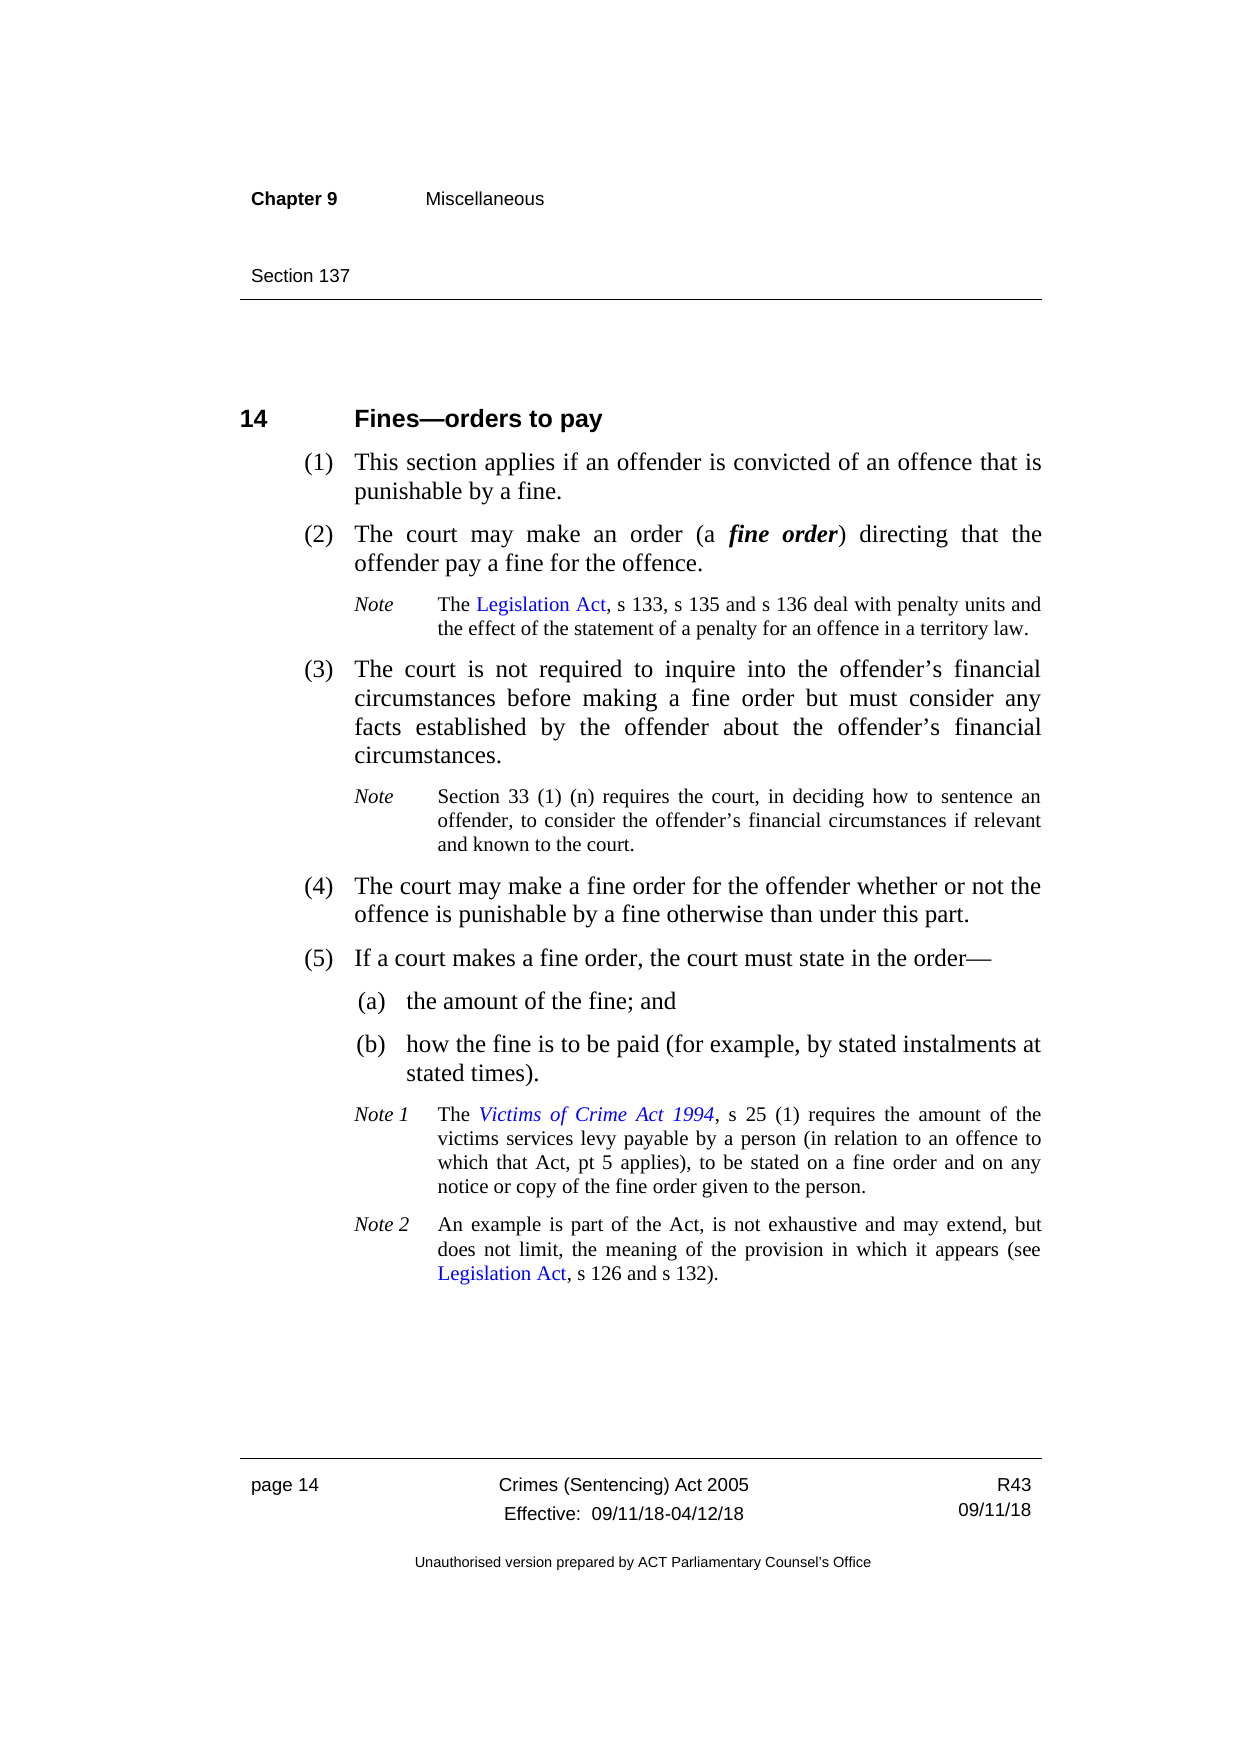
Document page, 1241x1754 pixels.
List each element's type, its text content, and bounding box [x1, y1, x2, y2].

text 14 Fines—orders to pay [239, 404, 1042, 433]
text Note 1 The Victims of Crime Act 1994, s 25 (1) requires the amount of the victims services levy payable by a person (in relation to an offence to which that Act, pt 5 applies), to be stated on a fine order and on any notice or copy of the fine order given to the person. [354, 1102, 1042, 1198]
text (1) This section applies if an offender is convicted of an offence that is punishable by a fine. [239, 447, 1042, 505]
text (a) the amount of the fine; and [239, 986, 1042, 1015]
text (2) The court may make an order (a fine order) directing that the offender pay a fine for the offence. [239, 519, 1042, 577]
text (b) how the fine is to be paid (for example, by stated instalments at stated times). [239, 1029, 1042, 1087]
text (5) If a court makes a fine order, the court must state in the order— [239, 943, 1042, 972]
text (4) The court may make a fine order for the offender whether or not the offence is punishable by a fine otherwise than under this part. [239, 871, 1042, 928]
text Note Section 33 (1) (n) requires the court, in deciding how to sentence an offender, to consider the offender’s financial circumstances if relevant and known to the court. [354, 784, 1042, 856]
text Note The Legislation Act, s 133, s 135 and s 136 deal with penalty units and the effect of the statement of a penalty for an offence in a territory law. [354, 592, 1042, 640]
text Note 2 An example is part of the Act, is not exhaustive and may extend, but does not limit, the meaning of the provision in which it appears (see Legislation Act, s 126 and s 132). [354, 1212, 1042, 1284]
text (3) The court is not required to inquire into the offender’s financial circumstances before making a fine order but must consider any facts established by the offender about the offender’s financial circumstances. [239, 654, 1042, 769]
